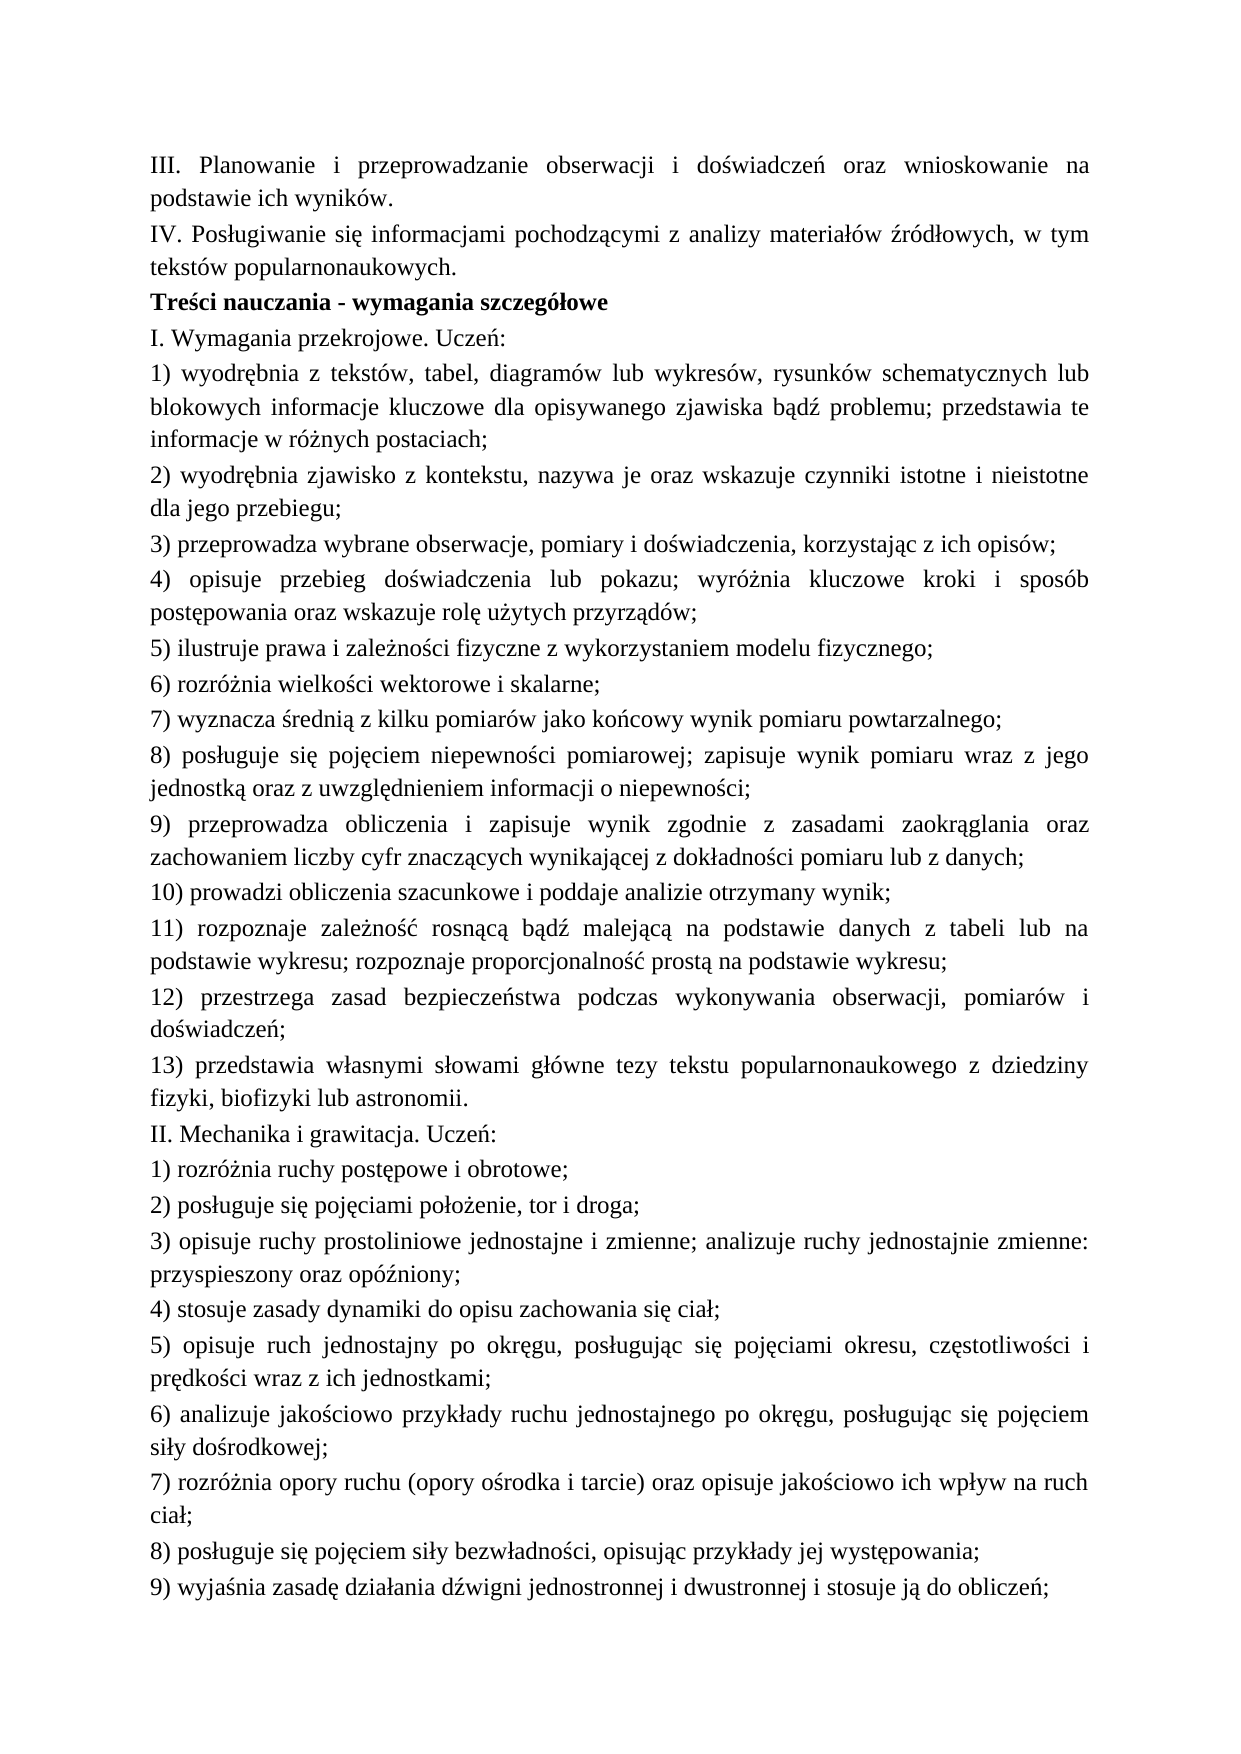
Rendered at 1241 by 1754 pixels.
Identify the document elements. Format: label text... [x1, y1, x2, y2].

text 12) przestrzega zasad bezpieczeństwa podczas wykonywania obserwacji, pomiarów i doświadczeń; [150, 982, 1090, 1043]
text 9) wyjaśnia zasadę działania dźwigni jednostronnej i dwustronnej i stosuje ją do obliczeń; [150, 1572, 1090, 1600]
text 4) stosuje zasady dynamiki do opisu zachowania się ciał; [150, 1294, 1090, 1323]
text 3) opisuje ruchy prostoliniowe jednostajne i zmienne; analizuje ruchy jednostajnie zmienne: przyspieszony oraz opóźniony; [150, 1226, 1090, 1287]
text IV. Posługiwanie się informacjami pochodzącymi z analizy materiałów źródłowych, w tym tekstów popularnonaukowych. [150, 219, 1090, 280]
text 8) posługuje się pojęciem niepewności pomiarowej; zapisuje wynik pomiaru wraz z jego jednostką oraz z uwzględnieniem informacji o niepewności; [150, 740, 1090, 802]
text 5) opisuje ruch jednostajny po okręgu, posługując się pojęciami okresu, częstotliwości i prędkości wraz z ich jednostkami; [150, 1330, 1090, 1392]
text 7) wyznacza średnią z kilku pomiarów jako końcowy wynik pomiaru powtarzalnego; [150, 704, 1090, 733]
text 10) prowadzi obliczenia szacunkowe i poddaje analizie otrzymany wynik; [150, 877, 1090, 906]
text III. Planowanie i przeprowadzanie obserwacji i doświadczeń oraz wnioskowanie na podstawie ich wyników. [150, 150, 1090, 212]
text 6) rozróżnia wielkości wektorowe i skalarne; [150, 669, 1090, 697]
text 2) posługuje się pojęciami położenie, tor i droga; [150, 1190, 1090, 1219]
text II. Mechanika i grawitacja. Uczeń: [150, 1119, 1090, 1148]
text I. Wymagania przekrojowe. Uczeń: [150, 323, 1090, 352]
text Treści nauczania - wymagania szczegółowe [150, 287, 1090, 316]
text 1) rozróżnia ruchy postępowe i obrotowe; [150, 1154, 1090, 1183]
text 9) przeprowadza obliczenia i zapisuje wynik zgodnie z zasadami zaokrąglania oraz zachowaniem liczby cyfr znaczących wynikającej z dokładności pomiaru lub z danych; [150, 809, 1090, 870]
text 3) przeprowadza wybrane obserwacje, pomiary i doświadczenia, korzystając z ich opisów; [150, 529, 1090, 558]
text 4) opisuje przebieg doświadczenia lub pokazu; wyróżnia kluczowe kroki i sposób postępowania oraz wskazuje rolę użytych przyrządów; [150, 564, 1090, 626]
text 13) przedstawia własnymi słowami główne tezy tekstu popularnonaukowego z dziedziny fizyki, biofizyki lub astronomii. [150, 1050, 1090, 1112]
text 2) wyodrębnia zjawisko z kontekstu, nazywa je oraz wskazuje czynniki istotne i nieistotne dla jego przebiegu; [150, 460, 1090, 522]
text 1) wyodrębnia z tekstów, tabel, diagramów lub wykresów, rysunków schematycznych lub blokowych informacje kluczowe dla opisywanego zjawiska bądź problemu; przedstawia te informacje w różnych postaciach; [150, 358, 1090, 453]
text 8) posługuje się pojęciem siły bezwładności, opisując przykłady jej występowania; [150, 1536, 1090, 1565]
text 6) analizuje jakościowo przykłady ruchu jednostajnego po okręgu, posługując się pojęciem siły dośrodkowej; [150, 1399, 1090, 1460]
text 11) rozpoznaje zależność rosnącą bądź malejącą na podstawie danych z tabeli lub na podstawie wykresu; rozpoznaje proporcjonalność prostą na podstawie wykresu; [150, 913, 1090, 975]
text 5) ilustruje prawa i zależności fizyczne z wykorzystaniem modelu fizycznego; [150, 633, 1090, 662]
text 7) rozróżnia opory ruchu (opory ośrodka i tarcie) oraz opisuje jakościowo ich wpływ na ruch ciał; [150, 1467, 1090, 1529]
